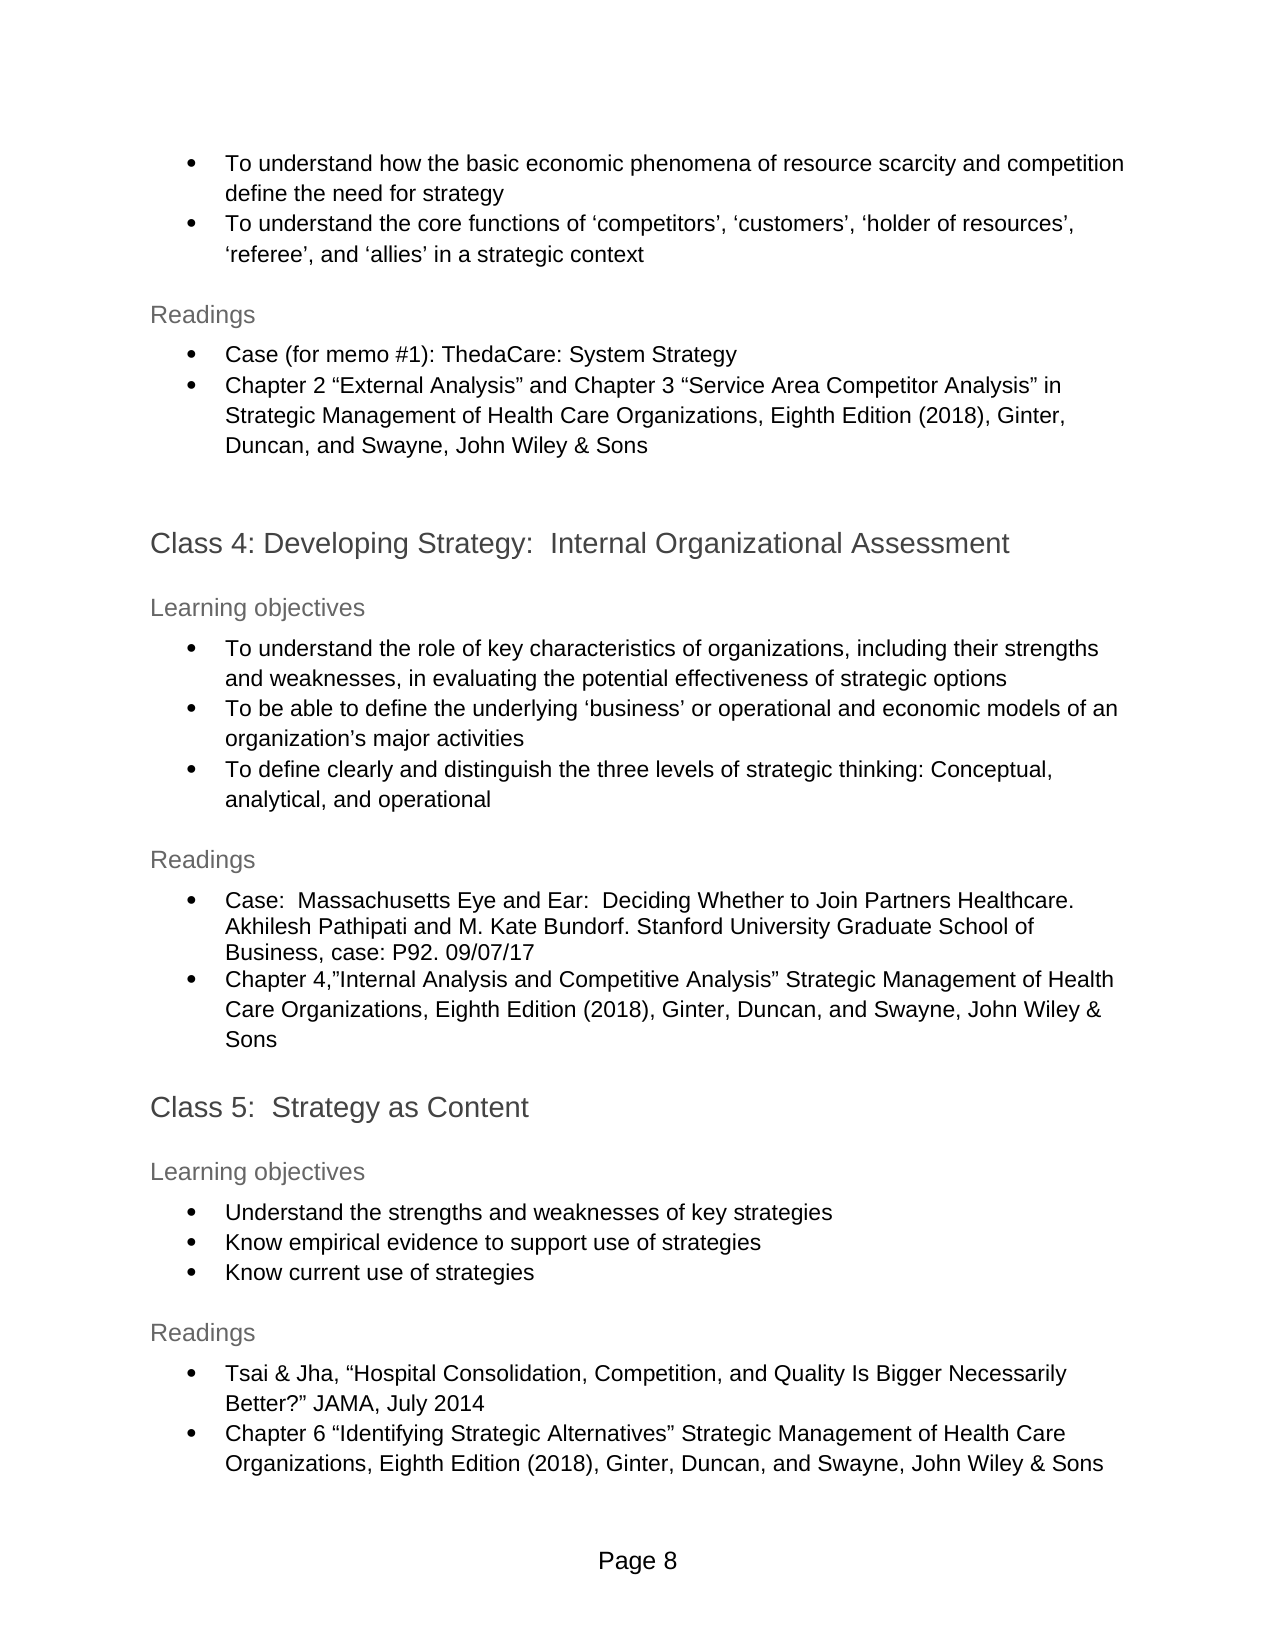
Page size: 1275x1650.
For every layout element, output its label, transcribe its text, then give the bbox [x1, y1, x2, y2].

subtitle Readings [150, 1318, 1125, 1347]
list Case (for memo #1): ThedaCare: System Strategy [187, 341, 1125, 368]
subtitle Learning objectives [150, 593, 1125, 622]
subtitle Learning objectives [150, 1157, 1125, 1186]
subtitle Readings [150, 300, 1125, 329]
list To understand the role of key characteristics of organizations, including their strengths and weaknesses, in evaluating the potential effectiveness of strategic options [187, 635, 1125, 691]
list Understand the strengths and weaknesses of key strategies [187, 1199, 1125, 1225]
subtitle Class 4: Developing Strategy: Internal Organizational Assessment [150, 526, 1125, 559]
list Chapter 2 “External Analysis” and Chapter 3 “Service Area Competitor Analysis” in Strategic Management of Health Care Organizations, Eighth Edition (2018), Ginter, Duncan, and Swayne, John Wiley & Sons [187, 372, 1125, 458]
subtitle Class 5: Strategy as Content [150, 1089, 1125, 1123]
list To understand the core functions of ‘competitors’, ‘customers’, ‘holder of resources’, ‘referee’, and ‘allies’ in a strategic context [187, 210, 1125, 267]
list To be able to define the underlying ‘business’ or operational and economic models of an organization’s major activities [187, 695, 1125, 752]
list Tsai & Jha, “Hospital Consolidation, Competition, and Quality Is Bigger Necessarily Better?” JAMA, July 2014 [187, 1360, 1125, 1416]
list Chapter 4,”Internal Analysis and Competitive Analysis” Strategic Management of Health Care Organizations, Eighth Edition (2018), Ginter, Duncan, and Swayne, John Wiley & Sons [187, 966, 1125, 1052]
list To define clearly and distinguish the three levels of strategic thinking: Conceptual, analytical, and operational [187, 756, 1125, 812]
list Know empirical evidence to support use of strategies [187, 1229, 1125, 1255]
subtitle Readings [150, 845, 1125, 874]
list Know current use of strategies [187, 1259, 1125, 1285]
list Case: Massachusetts Eye and Ear: Deciding Whether to Join Partners Healthcare. Akhilesh Pathipati and M. Kate Bundorf. Stanford University Graduate School of Business, case: P92. 09/07/17 [187, 887, 1125, 966]
list To understand how the basic economic phenomena of resource scarcity and competition define the need for strategy [187, 150, 1125, 207]
list Chapter 6 “Identifying Strategic Alternatives” Strategic Management of Health Care Organizations, Eighth Edition (2018), Ginter, Duncan, and Swayne, John Wiley & Sons [187, 1420, 1125, 1477]
